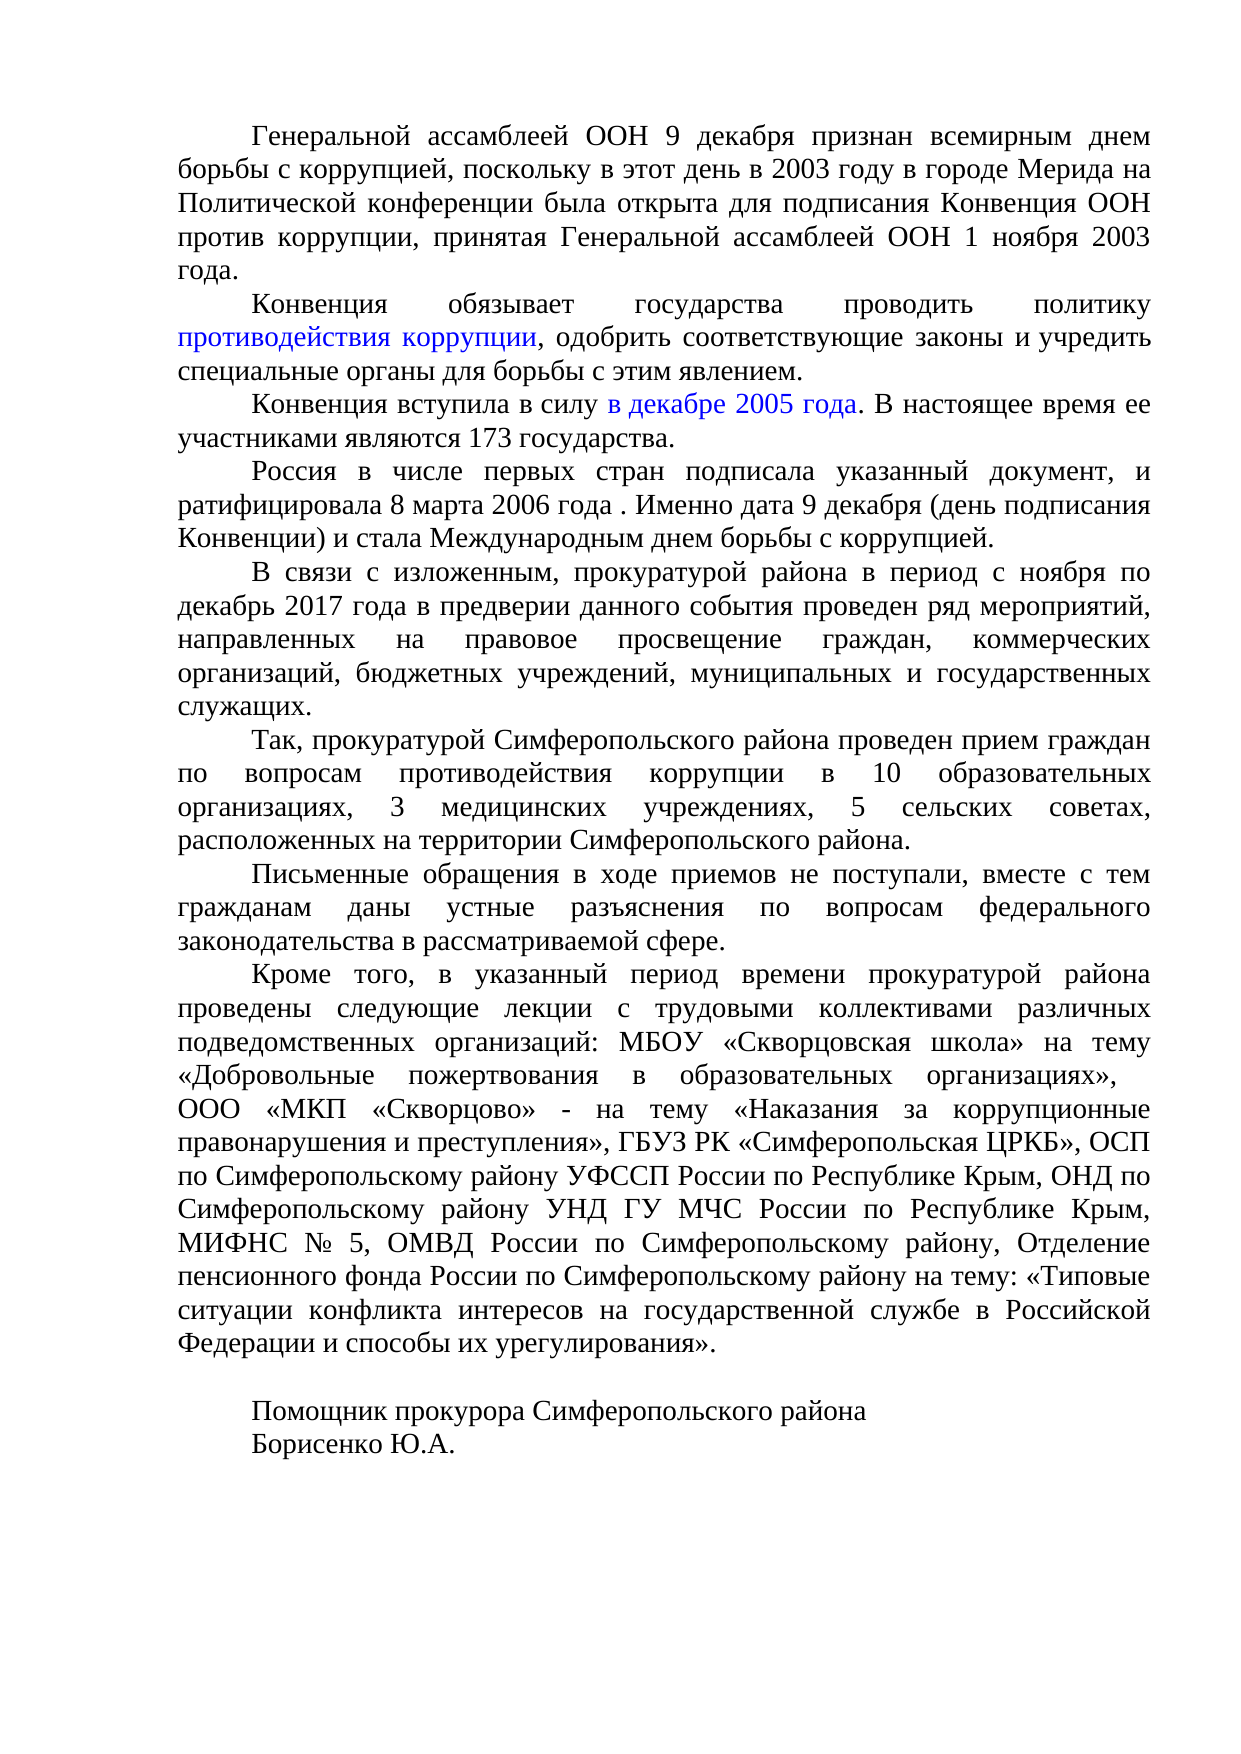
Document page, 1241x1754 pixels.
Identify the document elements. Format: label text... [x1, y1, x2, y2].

text Генеральной ассамблеей ООН 9 декабря признан всемирным днем борьбы с коррупцией, поскольку в этот день в 2003 году в городе Мерида на Политической конференции была открыта для подписания Конвенция ООН против коррупции, принятая Генеральной ассамблеей ООН 1 ноября 2003 года. [177, 118, 1152, 286]
text Конвенция вступила в силу в декабре 2005 года. В настоящее время ее участниками являются 173 государства. [177, 386, 1152, 453]
text Россия в числе первых стран подписала указанный документ, и ратифицировала 8 марта 2006 года . Именно дата 9 декабря (день подписания Конвенции) и стала Международным днем борьбы с коррупцией. [177, 453, 1152, 554]
text В связи с изложенным, прокуратурой района в период с ноября по декабрь 2017 года в предверии данного события проведен ряд мероприятий, направленных на правовое просвещение граждан, коммерческих организаций, бюджетных учреждений, муниципальных и государственных служащих. [177, 554, 1152, 722]
text Так, прокуратурой Симферопольского района проведен прием граждан по вопросам противодействия коррупции в 10 образовательных организациях, 3 медицинских учреждениях, 5 сельских советах, расположенных на территории Симферопольского района. [177, 722, 1152, 856]
text Кроме того, в указанный период времени прокуратурой района проведены следующие лекции с трудовыми коллективами различных подведомственных организаций: МБОУ «Скворцовская школа» на тему «Добровольные пожертвования в образовательных организациях», ООО «МКП «Скворцово» - на тему «Наказания за коррупционные правонарушения и преступления», ГБУЗ РК «Симферопольская ЦРКБ», ОСП по Симферопольскому району УФССП России по Республике Крым, ОНД по Симферопольскому району УНД ГУ МЧС России по Республике Крым, МИФНС № 5, ОМВД России по Симферопольскому району, Отделение пенсионного фонда России по Симферопольскому району на тему: «Типовые ситуации конфликта интересов на государственной службе в Российской Федерации и способы их урегулирования». [177, 957, 1152, 1359]
text Помощник прокурора Симферопольского района [177, 1393, 1152, 1426]
text Борисенко Ю.А. [177, 1426, 1152, 1460]
text Конвенция обязывает государства проводить политику противодействия коррупции, одобрить соответствующие законы и учредить специальные органы для борьбы с этим явлением. [177, 286, 1152, 386]
text Письменные обращения в ходе приемов не поступали, вместе с тем гражданам даны устные разъяснения по вопросам федерального законодательства в рассматриваемой сфере. [177, 856, 1152, 957]
